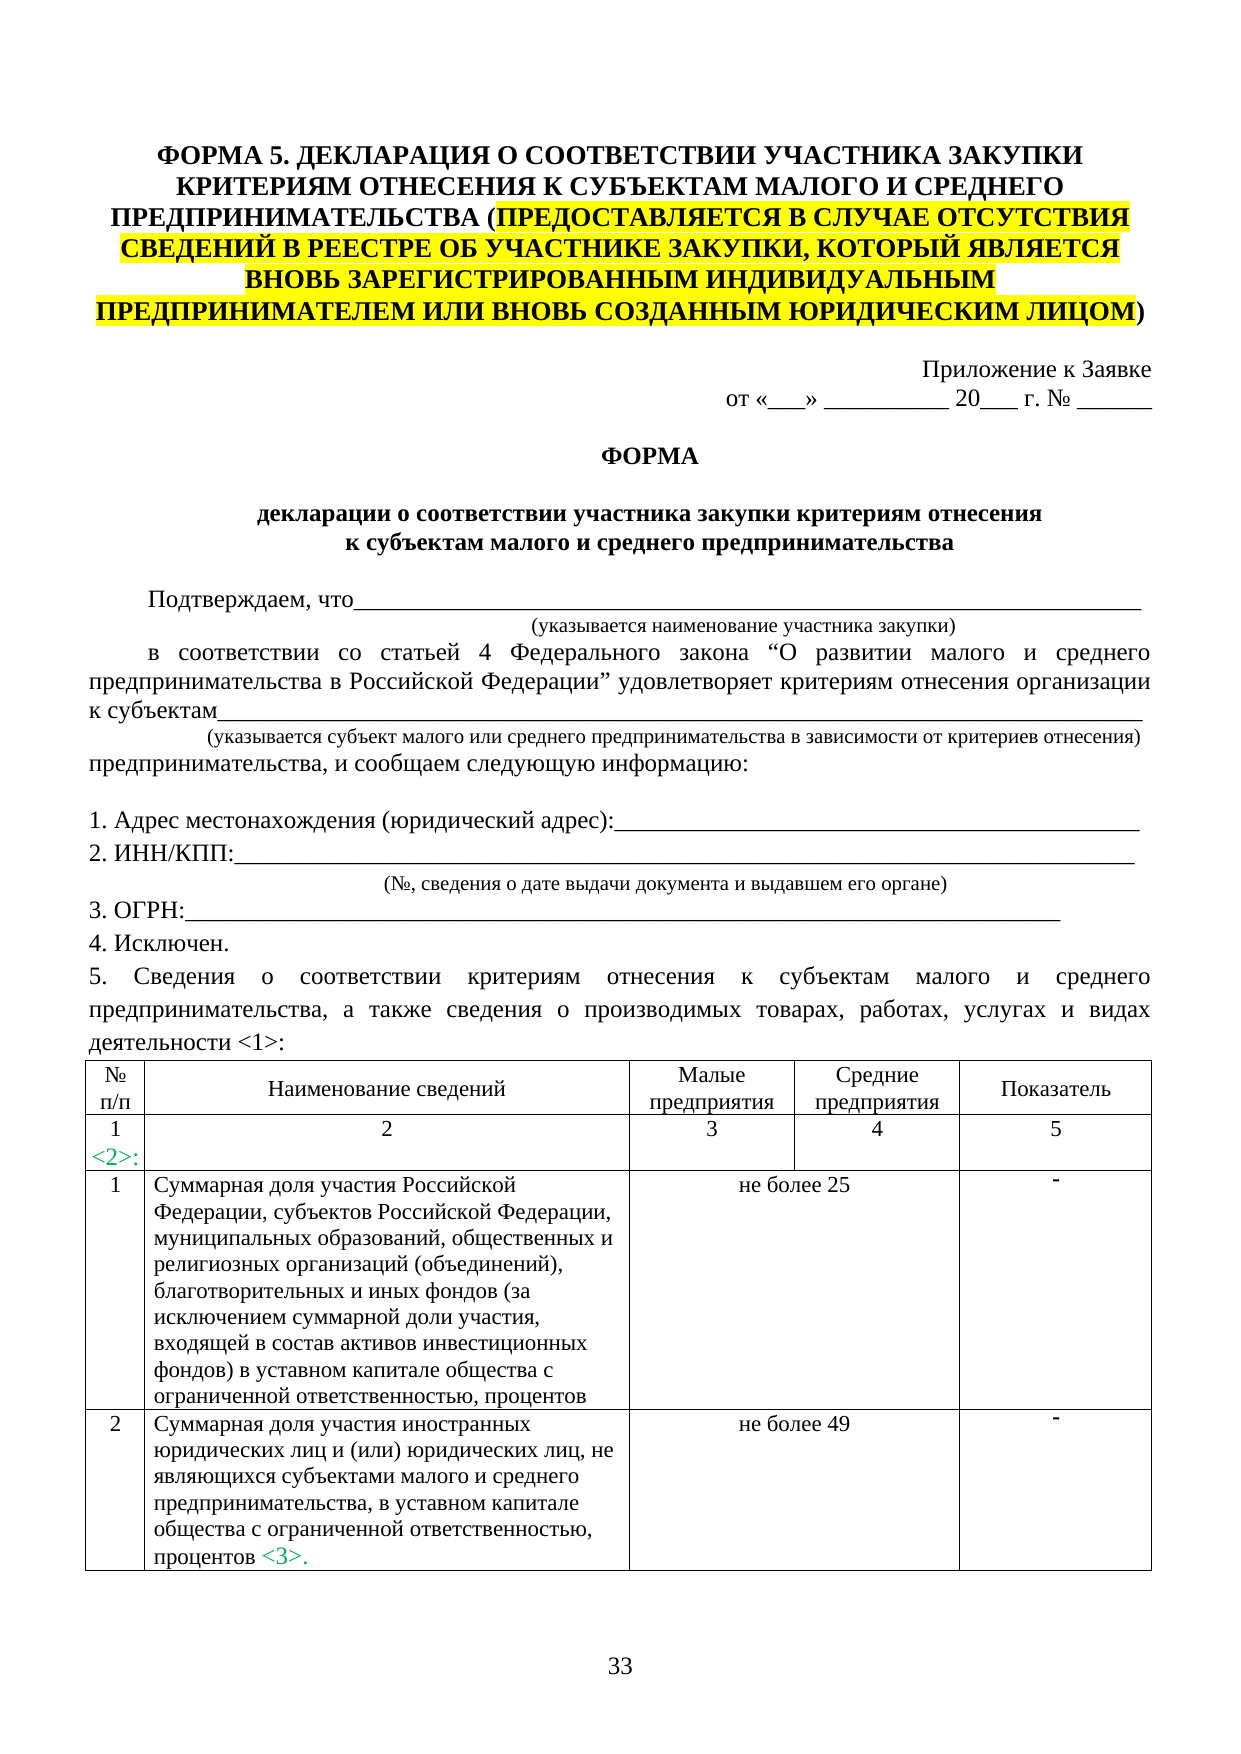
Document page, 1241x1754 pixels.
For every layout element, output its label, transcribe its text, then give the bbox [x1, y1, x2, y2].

text (№, сведения о дате выдачи документа и выдавшем его органе) [310, 871, 1152, 895]
table_cell [960, 1410, 1151, 1570]
table_header № п/п [86, 1061, 144, 1114]
text Приложение к Заявке [89, 354, 1152, 383]
table_cell 3 [630, 1115, 794, 1170]
subtitle ФОРМА 5. ДЕКЛАРАЦИЯ О СООТВЕТСТВИИ УЧАСТНИКА ЗАКУПКИ КРИТЕРИЯМ ОТНЕСЕНИЯ К СУБЪЕКТАМ МАЛОГО И СРЕДНЕГО ПРЕДПРИНИМАТЕЛЬСТВА (ПРЕДОСТАВЛЯЕТСЯ В СЛУЧАЕ ОТСУТСТВИЯ СВЕДЕНИЙ В РЕЕСТРЕ ОБ УЧАСТНИКЕ ЗАКУПКИ, КОТОРЫЙ ЯВЛЯЕТСЯ ВНОВЬ ЗАРЕГИСТРИРОВАННЫМ ИНДИВИДУАЛЬНЫМ ПРЕДПРИНИМАТЕЛЕМ ИЛИ ВНОВЬ СОЗДАННЫМ ЮРИДИЧЕСКИМ ЛИЦОМ) [89, 139, 1152, 326]
text от «___» __________ 20___ г. № ______ [89, 383, 1152, 412]
text 3. ОГРН:______________________________________________________________________ [89, 895, 1152, 924]
table_cell 1 [86, 1171, 144, 1408]
text (указывается наименование участника закупки) [502, 613, 1152, 637]
table_cell 1 <2>: [86, 1115, 144, 1170]
table_header Средние предприятия [795, 1061, 959, 1114]
table_cell Суммарная доля участия Российской Федерации, субъектов Российской Федерации, муниципальных образований, общественных и религиозных организаций (объединений), благотворительных и иных фондов (за исключением суммарной доли участия, входящей в состав активов инвестиционных фондов) в уставном капитале общества с ограниченной ответственностью, процентов [145, 1171, 629, 1408]
text 1. Адрес местонахождения (юридический адрес):__________________________________________ [89, 805, 1152, 834]
text 4. Исключен. [89, 928, 1152, 957]
table_cell 4 [795, 1115, 959, 1170]
text декларации о соответствии участника закупки критериям отнесения [89, 498, 1152, 527]
table_cell 2 [86, 1410, 144, 1570]
text Подтверждаем, что_______________________________________________________________ [89, 584, 1152, 613]
text в соответствии со статьей 4 Федерального закона “О развитии малого и среднего предпринимательства в Российской Федерации” удовлетворяет критериям отнесения организации к субъектам__________________________________________________________________________ [89, 637, 1152, 724]
text ФОРМА [89, 441, 1152, 469]
text предпринимательства, и сообщаем следующую информацию: [89, 748, 1152, 776]
text 5. Сведения о соответствии критериям отнесения к субъектам малого и среднего предпринимательства, а также сведения о производимых товарах, работах, услугах и видах деятельности <1>: [89, 961, 1152, 1056]
table_header Малые предприятия [630, 1061, 794, 1114]
table_cell [960, 1171, 1151, 1408]
text (указывается субъект малого или среднего предпринимательства в зависимости от критериев отнесения) [207, 724, 1152, 748]
table_cell Суммарная доля участия иностранных юридических лиц и (или) юридических лиц, не являющихся субъектами малого и среднего предпринимательства, в уставном капитале общества с ограниченной ответственностью, процентов <3>. [145, 1410, 629, 1570]
text к субъектам малого и среднего предпринимательства [89, 527, 1152, 556]
text 2. ИНН/КПП:________________________________________________________________________ [89, 838, 1152, 867]
table_cell 5 [960, 1115, 1151, 1170]
table_cell не более 49 [630, 1410, 959, 1570]
table_cell 2 [145, 1115, 629, 1170]
table_header Наименование сведений [145, 1061, 629, 1114]
table_cell не более 25 [630, 1171, 959, 1408]
table_header Показатель [960, 1061, 1151, 1114]
